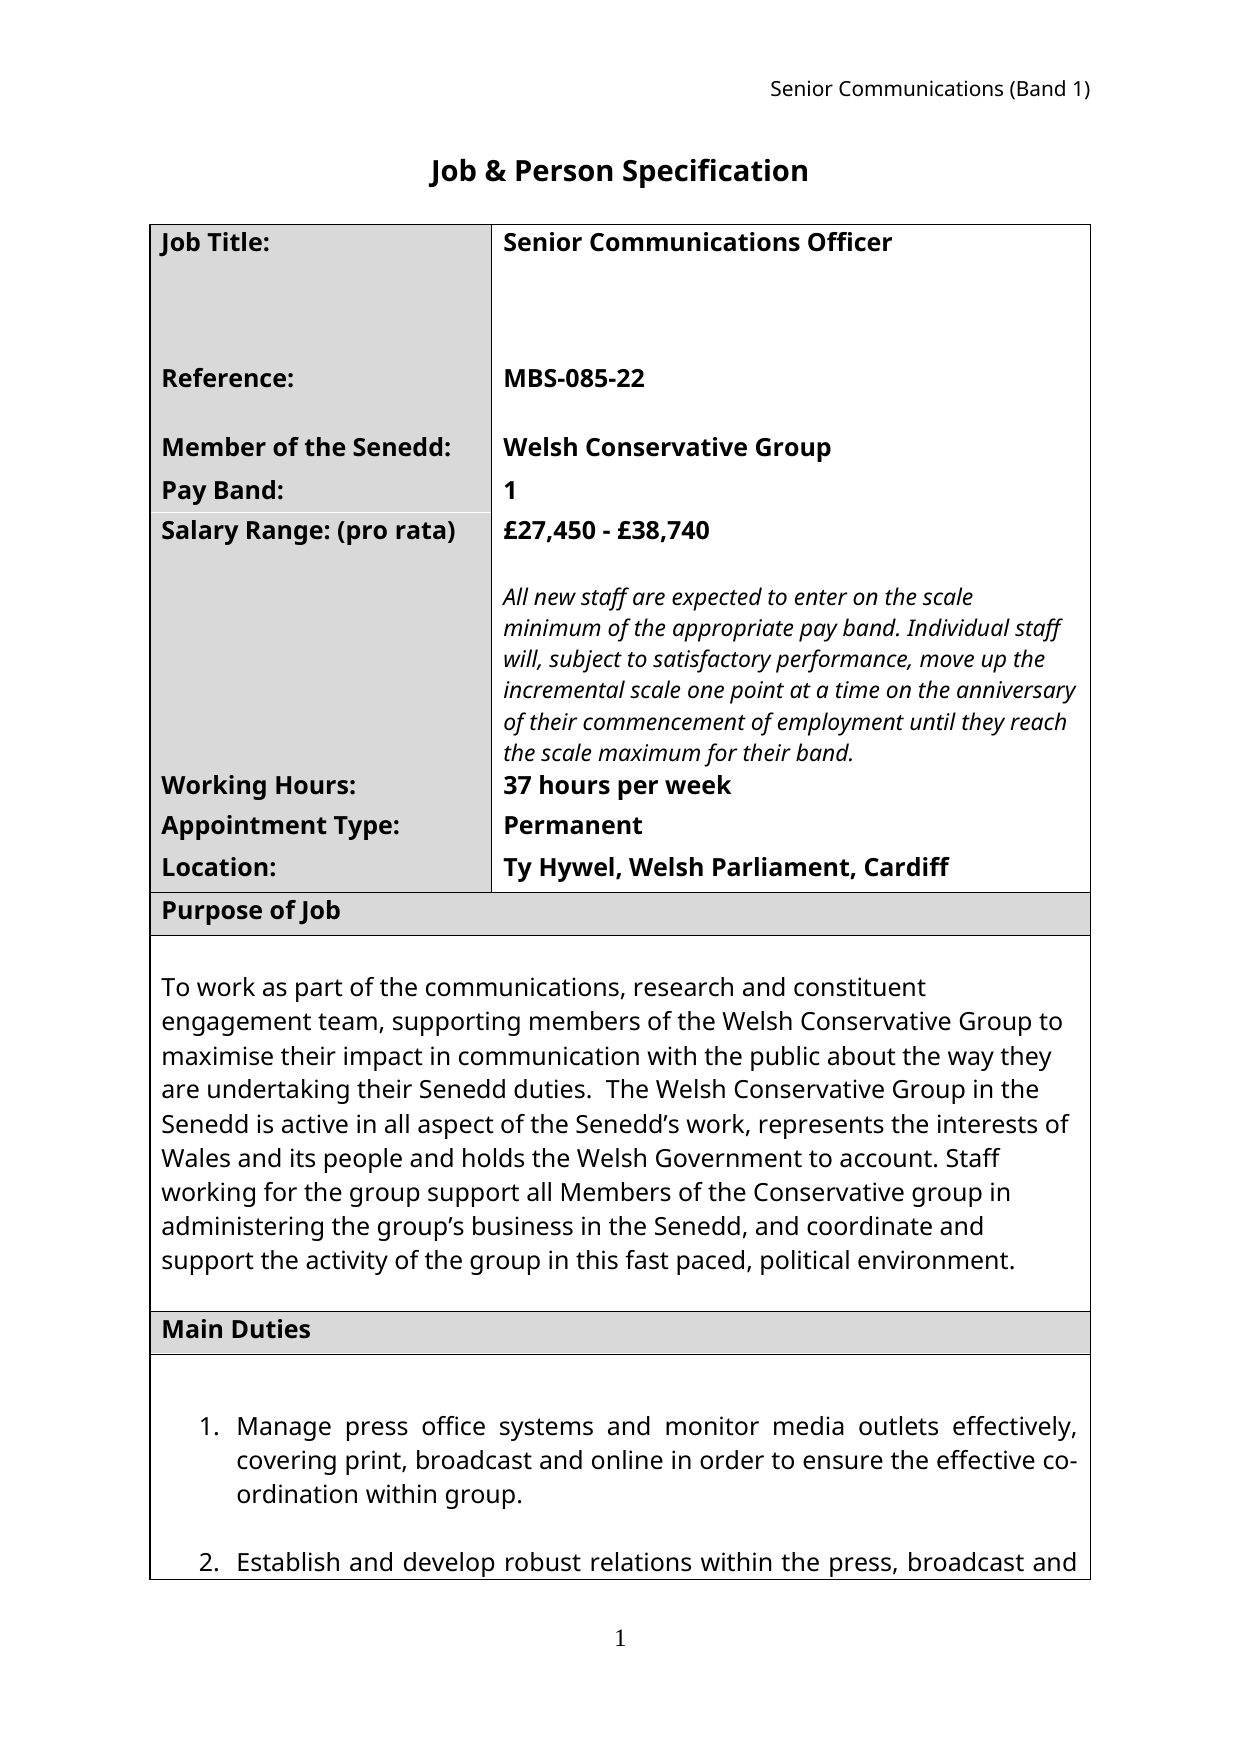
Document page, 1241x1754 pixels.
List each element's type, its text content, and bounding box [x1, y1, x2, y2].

table_cell Main Duties [151, 1312, 1090, 1353]
table_cell Appointment Type: [151, 808, 491, 850]
table_cell Ty Hywel, Welsh Parliament, Cardiff [492, 850, 1090, 892]
table_cell 1 [492, 472, 1090, 512]
table_cell Job Title: Reference: [151, 225, 491, 429]
table_cell Salary Range: (pro rata) [151, 513, 491, 768]
table_cell Purpose of Job [151, 893, 1090, 935]
table_cell Working Hours: [151, 768, 491, 808]
table_cell Permanent [492, 808, 1090, 850]
table_cell Welsh Conservative Group [492, 429, 1090, 472]
table_header Job & Person Specification [150, 150, 1090, 224]
table_cell 37 hours per week [492, 768, 1090, 808]
table_cell £27,450 - £38,740 All new staff are expected to enter on the scale minimum of the appropriate pay band. Individual staff will, subject to satisfactory performance, move up the incremental scale one point at a time on the anniversary of their commencement of employment until they reach the scale maximum for their band. [492, 513, 1090, 768]
table_cell To work as part of the communications, research and constituent engagement team, supporting members of the Welsh Conservative Group to maximise their impact in communication with the public about the way they are undertaking their Senedd duties. The Welsh Conservative Group in the Senedd is active in all aspect of the Senedd’s work, represents the interests of Wales and its people and holds the Welsh Government to account. Staff working for the group support all Members of the Conservative group in administering the group’s business in the Senedd, and coordinate and support the activity of the group in this fast paced, political environment. [151, 936, 1090, 1311]
table_cell Pay Band: [151, 472, 491, 512]
table_cell Member of the Senedd: [151, 429, 491, 472]
table_cell Senior Communications Officer MBS-085-22 [492, 225, 1090, 429]
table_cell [151, 1355, 1090, 1579]
table_cell Location: [151, 850, 491, 892]
